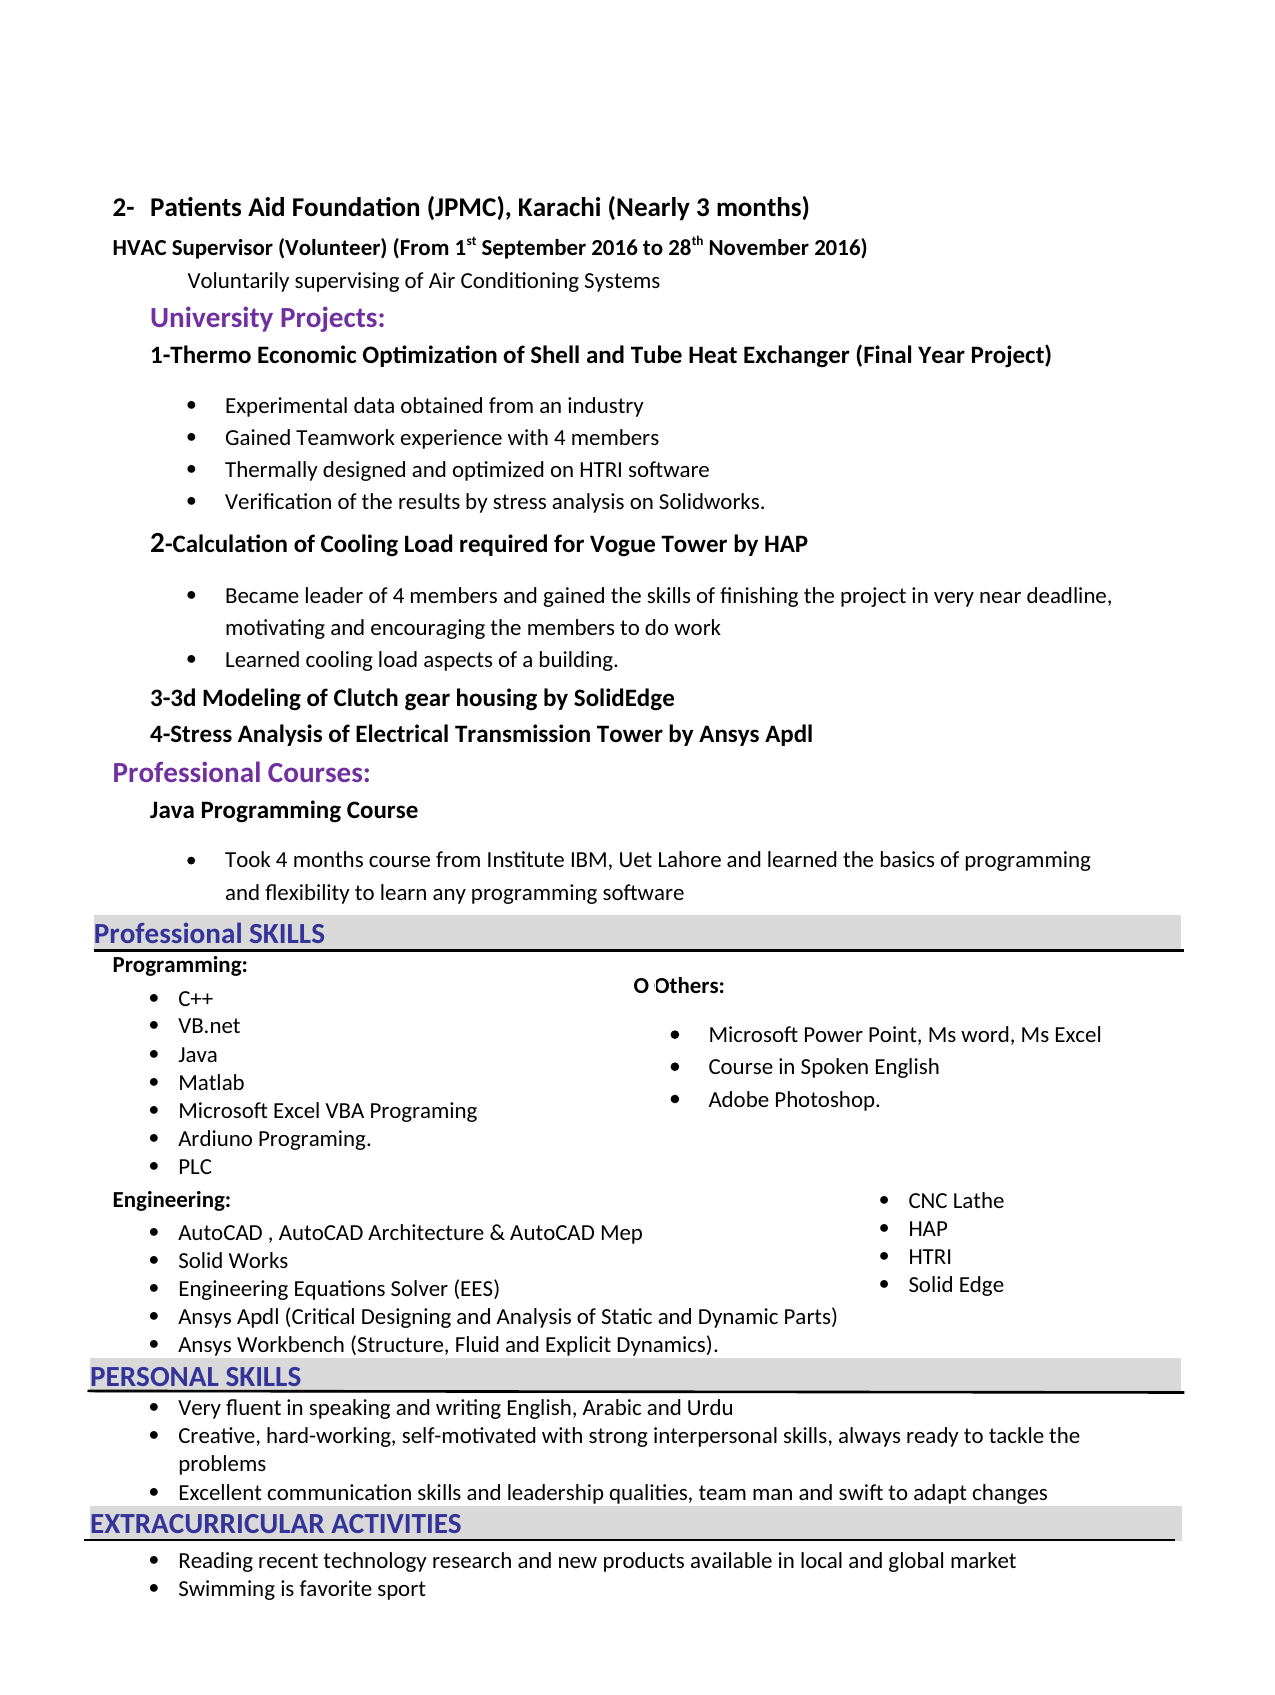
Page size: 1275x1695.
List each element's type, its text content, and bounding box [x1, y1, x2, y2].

list Experimental data obtained from an industry [187, 391, 1125, 419]
list Patients Aid Foundation (JPMC), Karachi (Nearly 3 months) [112, 190, 1125, 223]
text 3-3d Modeling of Clutch gear housing by SolidEdge [112, 683, 1125, 713]
list EXTRACURRICULAR ACTIVITIES [90, 1506, 1182, 1541]
list Creative, hard-working, self-motivated with strong interpersonal skills, always ready to tackle the problems [150, 1422, 1125, 1478]
list Learned cooling load aspects of a building. [187, 645, 1125, 673]
text 4-Stress Analysis of Electrical Transmission Tower by Ansys Apdl [112, 718, 1125, 749]
list Microsoft Excel VBA Programing [150, 1096, 655, 1124]
text Professional Courses: [112, 754, 1125, 789]
list VB.net [150, 1012, 655, 1040]
list AutoCAD , AutoCAD Architecture & AutoCAD Mep [150, 1218, 864, 1246]
list Solid Works [150, 1246, 864, 1274]
list Thermally designed and optimized on HTRI software [187, 455, 1125, 483]
list Java [150, 1040, 655, 1068]
list Engineering Equations Solver (EES) [150, 1274, 864, 1302]
list Ardiuno Programing. [150, 1124, 1125, 1152]
list Swimming is favorite sport [150, 1574, 1125, 1603]
list Excellent communication skills and leadership qualities, team man and swift to adapt changes [150, 1478, 1125, 1506]
list Verification of the results by stress analysis on Solidworks. [187, 487, 1125, 515]
list Became leader of 4 members and gained the skills of finishing the project in very near deadline, motivating and encouraging the members to do work [187, 581, 1125, 641]
text HVAC Supervisor (Volunteer) (From 1st September 2016 to 28th November 2016) [112, 233, 1125, 261]
text Professional SKILLS [94, 915, 1181, 949]
text University Projects: [150, 299, 1125, 334]
list Took 4 months course from Institute IBM, Uet Lahore and learned the basics of programming and flexibility to learn any programming software [187, 846, 1125, 906]
list Very fluent in speaking and writing English, Arabic and Urdu [150, 1393, 1125, 1422]
list PLC [150, 1152, 864, 1180]
list Programming: [112, 952, 1125, 979]
list Ansys Apdl (Critical Designing and Analysis of Static and Dynamic Parts) [150, 1302, 864, 1330]
list Reading recent technology research and new products available in local and global market [150, 1547, 1125, 1574]
text 1-Thermo Economic Optimization of Shell and Tube Heat Exchanger (Final Year Project) [112, 339, 1125, 370]
text Java Programming Course [112, 794, 1125, 825]
list PERSONAL SKILLS [90, 1358, 1181, 1391]
list C++ [150, 984, 655, 1012]
text Engineering: [112, 1185, 864, 1213]
list Ansys Workbench (Structure, Fluid and Explicit Dynamics). [150, 1330, 1125, 1358]
text Voluntarily supervising of Air Conditioning Systems [187, 266, 1125, 294]
list Gained Teamwork experience with 4 members [187, 423, 1125, 451]
text 2-Calculation of Cooling Load required for Vogue Tower by HAP [112, 524, 1125, 560]
list Matlab [150, 1068, 655, 1096]
